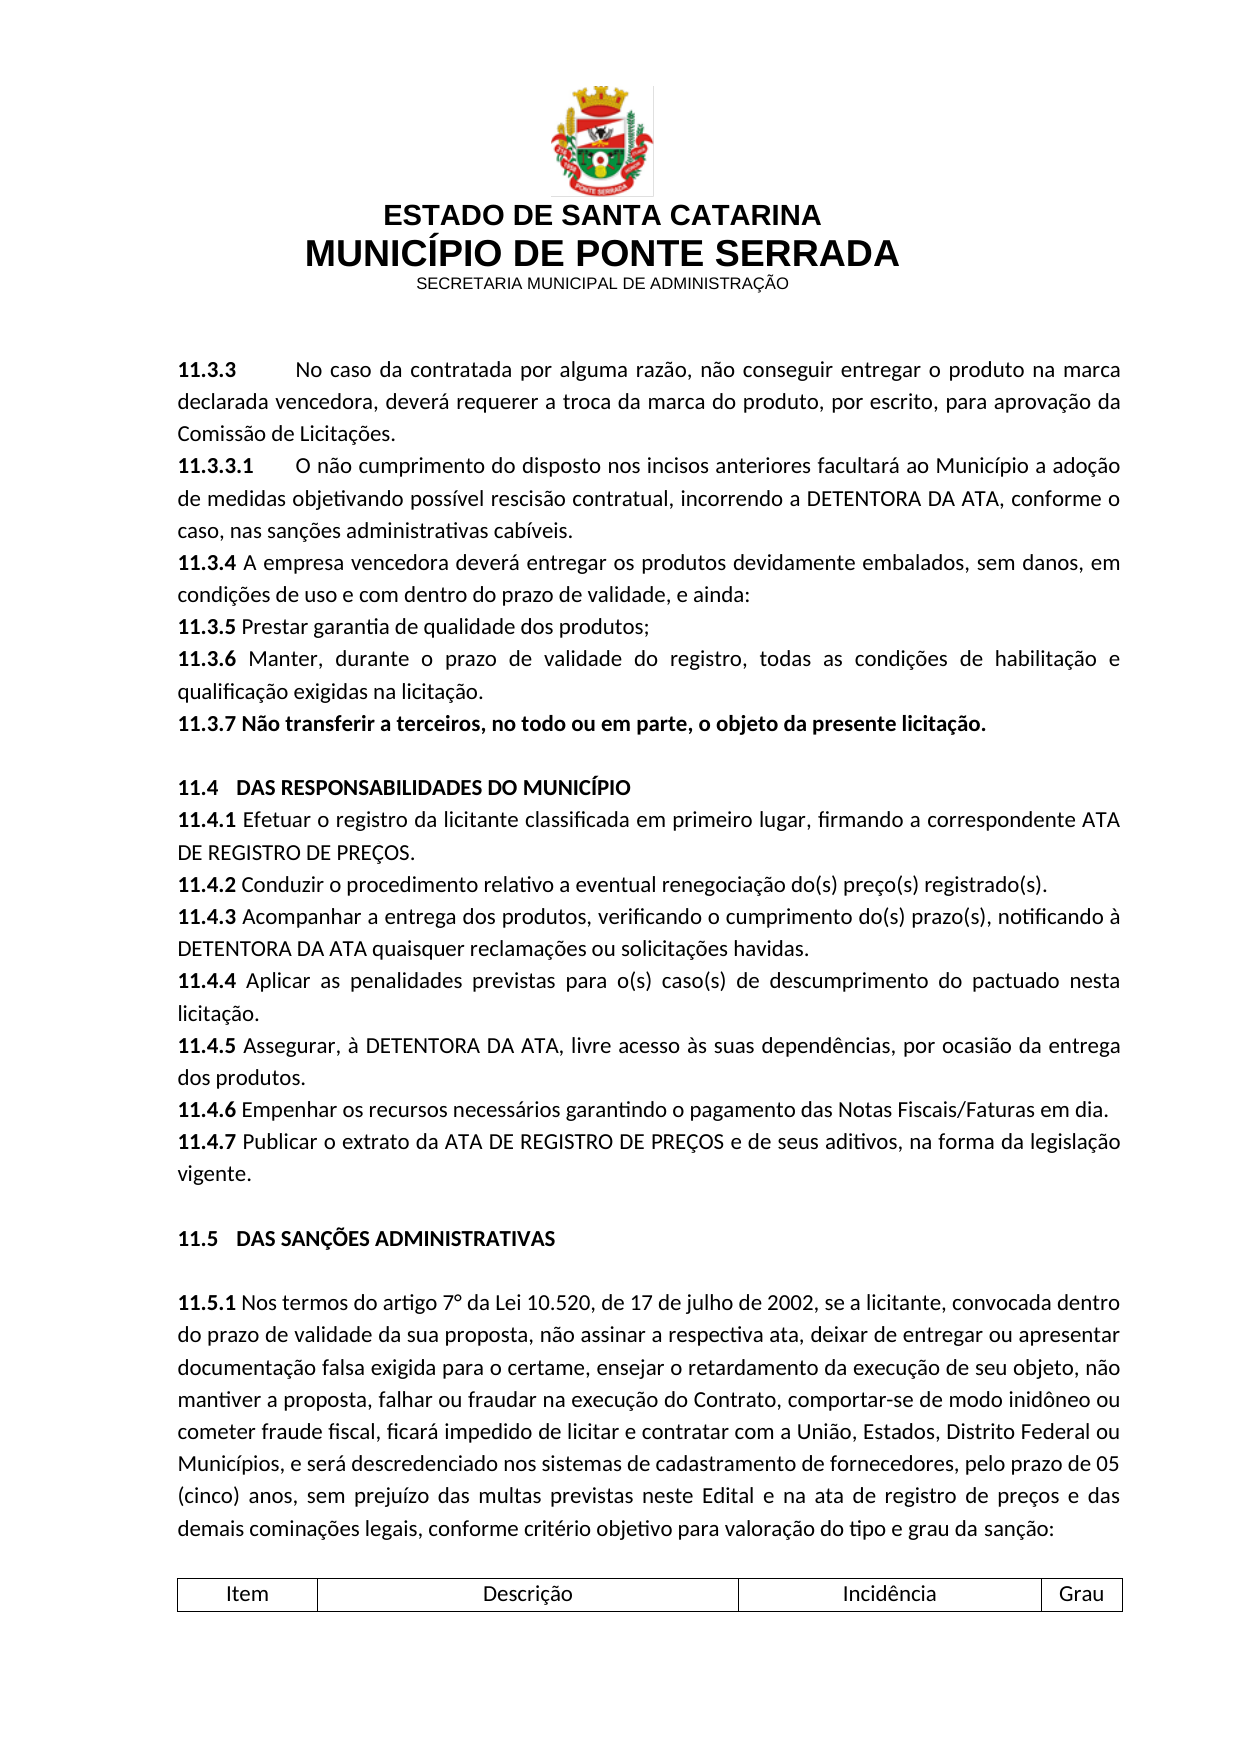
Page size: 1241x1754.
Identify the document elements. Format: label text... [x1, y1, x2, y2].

list No caso da contratada por alguma razão, não conseguir entregar o produto na marca declarada vencedora, deverá requerer a troca da marca do produto, por escrito, para aprovação da Comissão de Licitações. [177, 355, 1122, 447]
list Assegurar, à DETENTORA DA ATA, livre acesso às suas dependências, por ocasião da entrega dos produtos. [177, 1031, 1122, 1091]
table_header Descrição [318, 1579, 738, 1611]
text 11.5.1 Nos termos do artigo 7° da Lei 10.520, de 17 de julho de 2002, se a licitante, convocada dentro do prazo de validade da sua proposta, não assinar a respectiva ata, deixar de entregar ou apresentar documentação falsa exigida para o certame, ensejar o retardamento da execução de seu objeto, não mantiver a proposta, falhar ou fraudar na execução do Contrato, comportar-se de modo inidôneo ou cometer fraude fiscal, ficará impedido de licitar e contratar com a União, Estados, Distrito Federal ou Municípios, e será descredenciado nos sistemas de cadastramento de fornecedores, pelo prazo de 05 (cinco) anos, sem prejuízo das multas previstas neste Edital e na ata de registro de preços e das demais cominações legais, conforme critério objetivo para valoração do tipo e grau da sanção: [177, 1288, 1122, 1542]
list Efetuar o registro da licitante classificada em primeiro lugar, firmando a correspondente ATA DE REGISTRO DE PREÇOS. [177, 806, 1122, 866]
table_header Grau [1042, 1579, 1122, 1611]
list O não cumprimento do disposto nos incisos anteriores facultará ao Município a adoção de medidas objetivando possível rescisão contratual, incorrendo a DETENTORA DA ATA, conforme o caso, nas sanções administrativas cabíveis. [177, 451, 1122, 544]
list Publicar o extrato da ATA DE REGISTRO DE PREÇOS e de seus aditivos, na forma da legislação vigente. [177, 1127, 1122, 1188]
list Aplicar as penalidades previstas para o(s) caso(s) de descumprimento do pactuado nesta licitação. [177, 966, 1122, 1027]
list Manter, durante o prazo de validade do registro, todas as condições de habilitação e qualificação exigidas na licitação. [177, 644, 1122, 705]
list Conduzir o procedimento relativo a eventual renegociação do(s) preço(s) registrado(s). [177, 870, 1122, 898]
list Empenhar os recursos necessários garantindo o pagamento das Notas Fiscais/Faturas em dia. [177, 1095, 1122, 1123]
list DAS SANÇÕES ADMINISTRATIVAS [177, 1224, 1122, 1252]
list A empresa vencedora deverá entregar os produtos devidamente embalados, sem danos, em condições de uso e com dentro do prazo de validade, e ainda: [177, 548, 1122, 608]
list Acompanhar a entrega dos produtos, verificando o cumprimento do(s) prazo(s), notificando à DETENTORA DA ATA quaisquer reclamações ou solicitações havidas. [177, 902, 1122, 962]
table_header Item [178, 1579, 317, 1611]
list DAS RESPONSABILIDADES DO MUNICÍPIO [177, 773, 1122, 801]
list Prestar garantia de qualidade dos produtos; [177, 612, 1122, 640]
list Não transferir a terceiros, no todo ou em parte, o objeto da presente licitação. [177, 709, 1122, 737]
table_header Incidência [739, 1579, 1041, 1611]
picture [551, 86, 655, 198]
